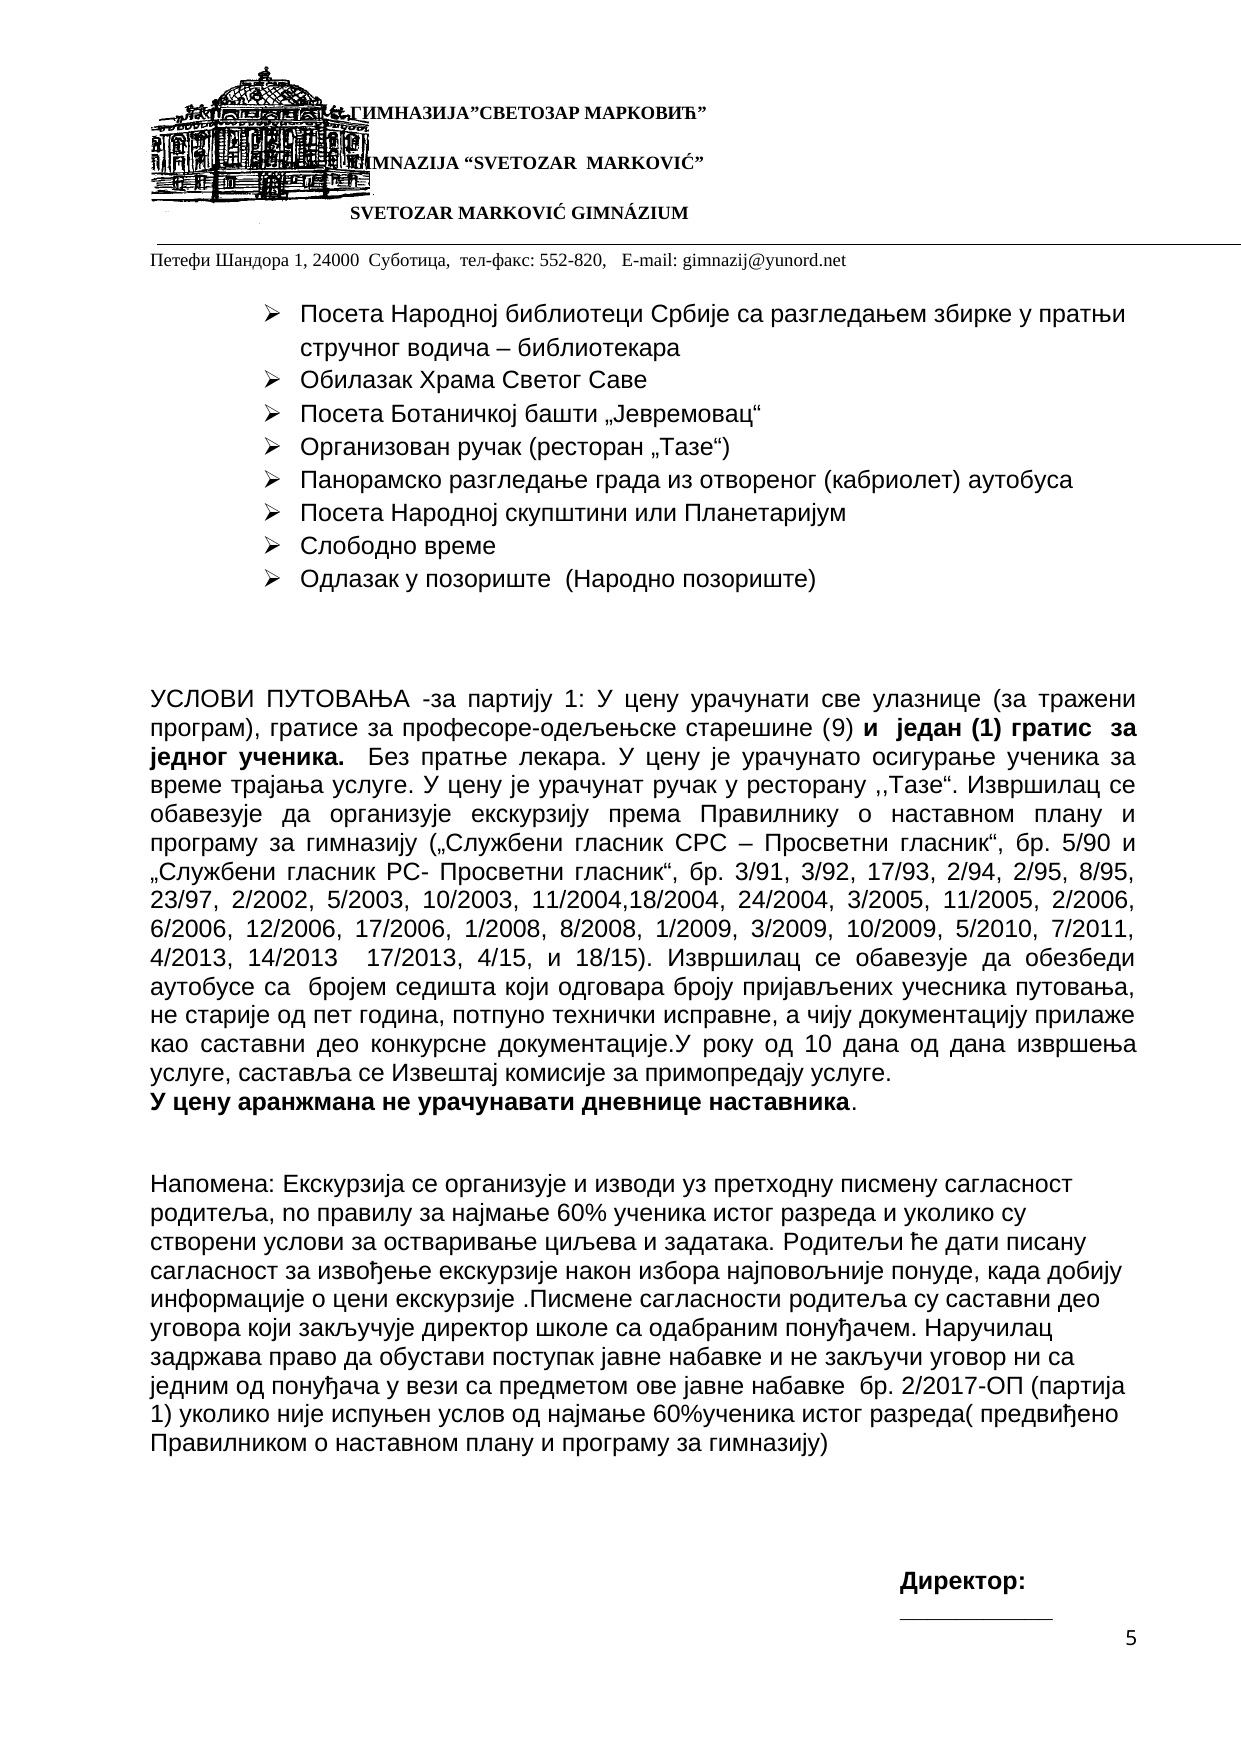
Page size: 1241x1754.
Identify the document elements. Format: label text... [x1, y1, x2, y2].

list Обилазак Храма Светог Саве [262, 366, 1137, 394]
list Организован ручак (ресторан „Тазе“) [262, 432, 1137, 461]
picture [138, 55, 383, 225]
text Напомена: Екскурзија се организује и изводи уз претходну писмену сагласност родитеља, no правилу за најмање 60% ученика истог разреда и уколико су створени услови за остваривање циљева и задатака. Родитељи ће дати писану сагласност за извођење екскурзије након избора најповољније понуде, када добију информације о цени екскурзије .Писмене сагласности родитеља су саставни део уговора који закључује директор школе са одабраним понуђачем. Наручилац задржава право да обустави поступак јавне набавке и не закључи уговор ни са једним од понуђача у вези са предметом ове јавне набавке бр. 2/2017-ОП (партија 1) уколико није испуњен услов од најмање 60%ученика истог разреда( предвиђено Правилником о наставном плану и програму за гимназију) [150, 1169, 1137, 1457]
text Директор: [825, 1566, 1137, 1594]
list Одлазак у позориште (Народно позориште) [262, 564, 1137, 593]
list Панорамско разгледање града из отвореног (кабриолет) аутобуса [262, 465, 1137, 494]
text ___________ [150, 1594, 1137, 1623]
list Посета Народној скупштини или Планетаријум [262, 498, 1137, 527]
text У цену аранжмана не урачунавати дневнице наставника. [150, 1087, 1137, 1116]
list Посета Ботаничкој башти „Јевремовац“ [262, 399, 1137, 427]
text УСЛОВИ ПУТОВАЊА -за партију 1: У цену урачунати све улазнице (за тражени програм), гратисе за професоре-одељењске старешине (9) и jeдан (1) гратис за једног ученика. Без пратње лекара. У цену је урачунато осигурање ученика за време трајања услуге. У цену је урачунат ручак у ресторану ,,Тазе“. Извршилац се обавезује да организује екскурзију према Правилнику о наставном плану и програму за гимназију („Службени гласник СРС – Просветни гласник“, бр. 5/90 и „Службени гласник РС- Просветни гласник“, бр. 3/91, 3/92, 17/93, 2/94, 2/95, 8/95, 23/97, 2/2002, 5/2003, 10/2003, 11/2004,18/2004, 24/2004, 3/2005, 11/2005, 2/2006, 6/2006, 12/2006, 17/2006, 1/2008, 8/2008, 1/2009, 3/2009, 10/2009, 5/2010, 7/2011, 4/2013, 14/2013 17/2013, 4/15, и 18/15). Извршилац се обавезује да обезбеди аутобусе са бројем седишта који одговара броју пријављених учесника путовања, не старије од пет година, потпуно технички исправне, а чију документацију прилаже као саставни део конкурсне документације.У року од 10 дана од дана извршења услуге, саставља се Извештај комисије за примопредају услуге. [150, 684, 1137, 1087]
list Посета Народној библиотеци Србије са разгледањем збирке у пратњи стручног водича – библиотекара [262, 299, 1137, 361]
list Слободно време [262, 531, 1137, 560]
